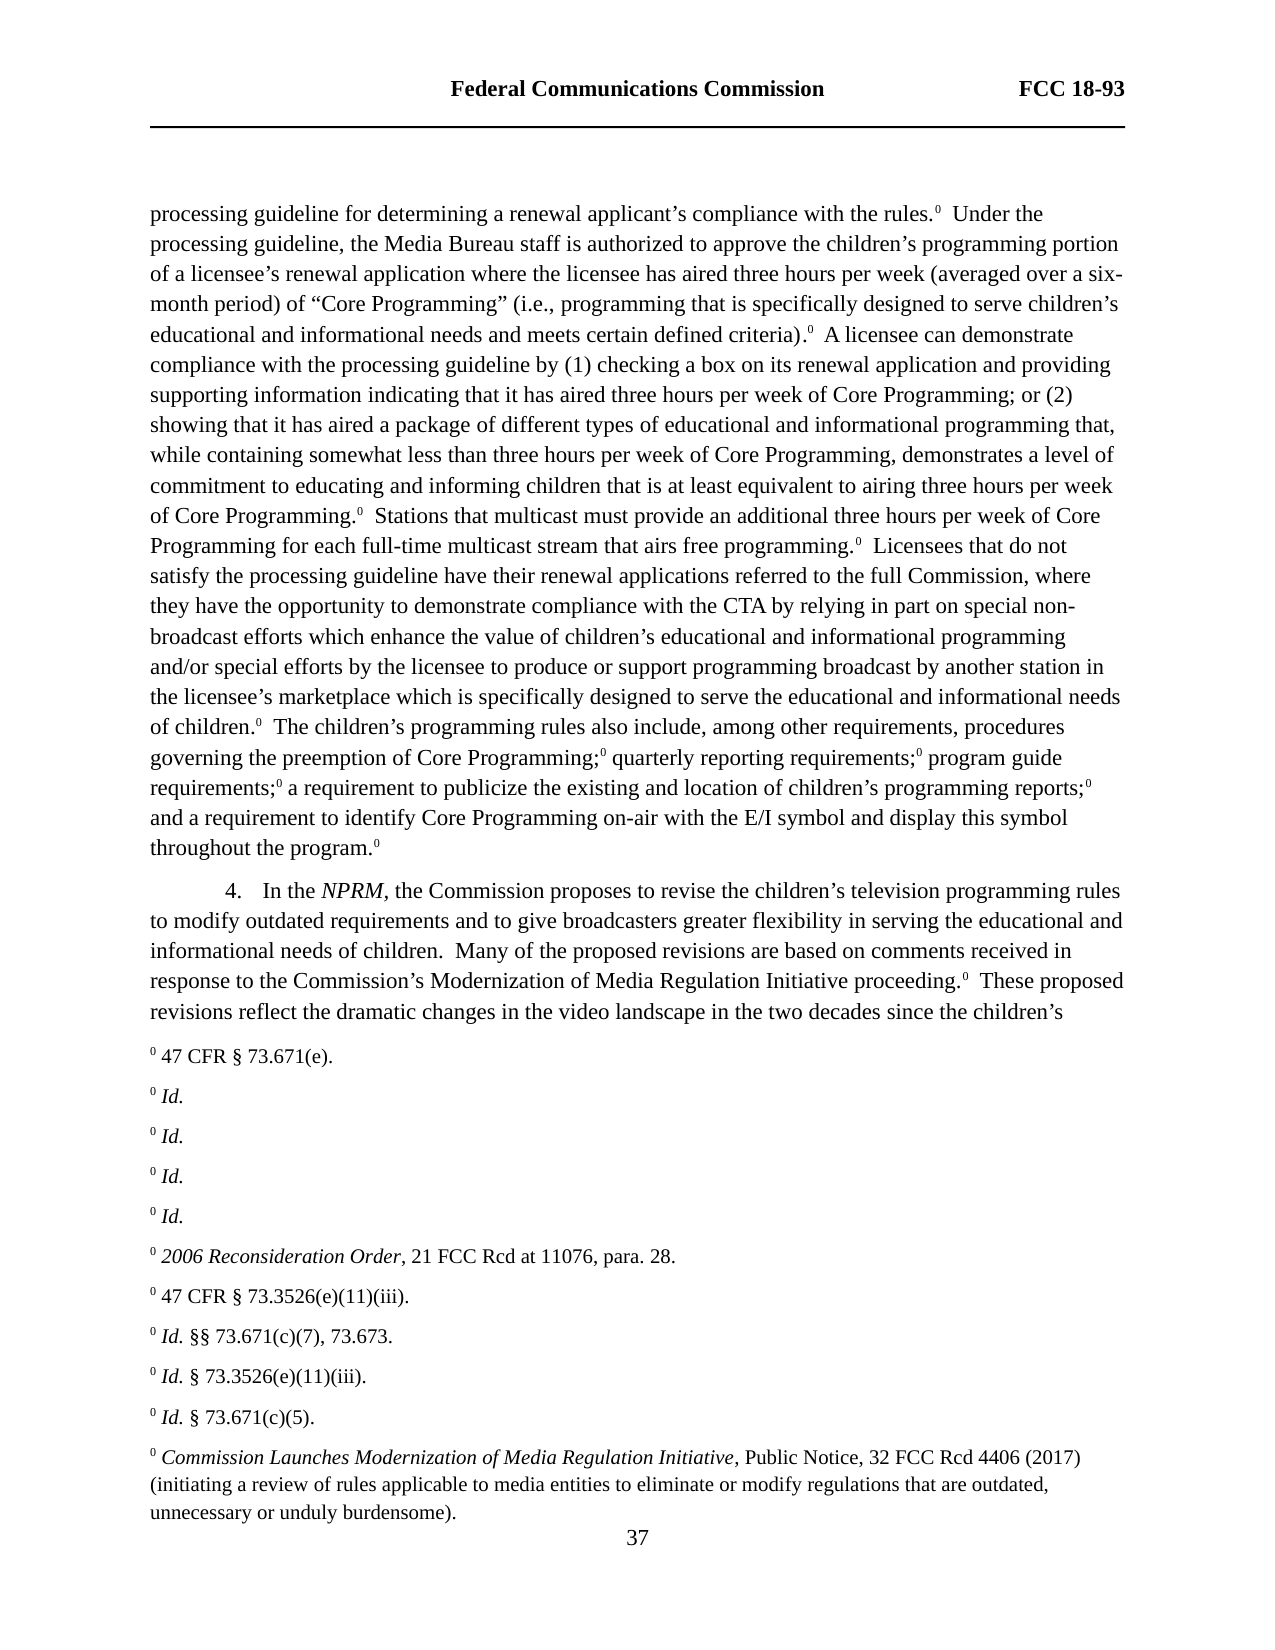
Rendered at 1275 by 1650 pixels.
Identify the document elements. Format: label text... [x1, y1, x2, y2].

text The existing children’s programming rules include a three-hour per week safe harbor processing guideline for determining a renewal applicant’s compliance with the rules. Under the processing guideline, the Media Bureau staff is authorized to approve the children’s programming portion of a licensee’s renewal application where the licensee has aired three hours per week (averaged over a six-month period) of “Core Programming” (i.e., programming that is specifically designed to serve children’s educational and informational needs and meets certain defined criteria). A licensee can demonstrate compliance with the processing guideline by (1) checking a box on its renewal application and providing supporting information indicating that it has aired three hours per week of Core Programming; or (2) showing that it has aired a package of different types of educational and informational programming that, while containing somewhat less than three hours per week of Core Programming, demonstrates a level of commitment to educating and informing children that is at least equivalent to airing three hours per week of Core Programming. Stations that multicast must provide an additional three hours per week of Core Programming for each full-time multicast stream that airs free programming. Licensees that do not satisfy the processing guideline have their renewal applications referred to the full Commission, where they have the opportunity to demonstrate compliance with the CTA by relying in part on special non-broadcast efforts which enhance the value of children’s educational and informational programming and/or special efforts by the licensee to produce or support programming broadcast by another station in the licensee’s marketplace which is specifically designed to serve the educational and informational needs of children. The children’s programming rules also include, among other requirements, procedures governing the preemption of Core Programming; quarterly reporting requirements; program guide requirements; a requirement to publicize the existing and location of children’s programming reports; and a requirement to identify Core Programming on-air with the E/I symbol and display this symbol throughout the program. [150, 200, 1125, 861]
text In the NPRM, the Commission proposes to revise the children’s television programming rules to modify outdated requirements and to give broadcasters greater flexibility in serving the educational and informational needs of children. Many of the proposed revisions are based on comments received in response to the Commission’s Modernization of Media Regulation Initiative proceeding. These proposed revisions reflect the dramatic changes in the video landscape in the two decades since the children’s programming rules were adopted, including changes in the way television viewers, including younger viewers, consume video programming, the increase in the amount of programming for children available via non-broadcast platforms, such as children’s cable networks, over-the-top providers, and the Internet, and the availability today of multicast channels which provide additional programming options for households that rely exclusively on over-the-air television. Among other matters, the NPRM seeks input on the following issues and proposals: [150, 877, 1125, 1024]
